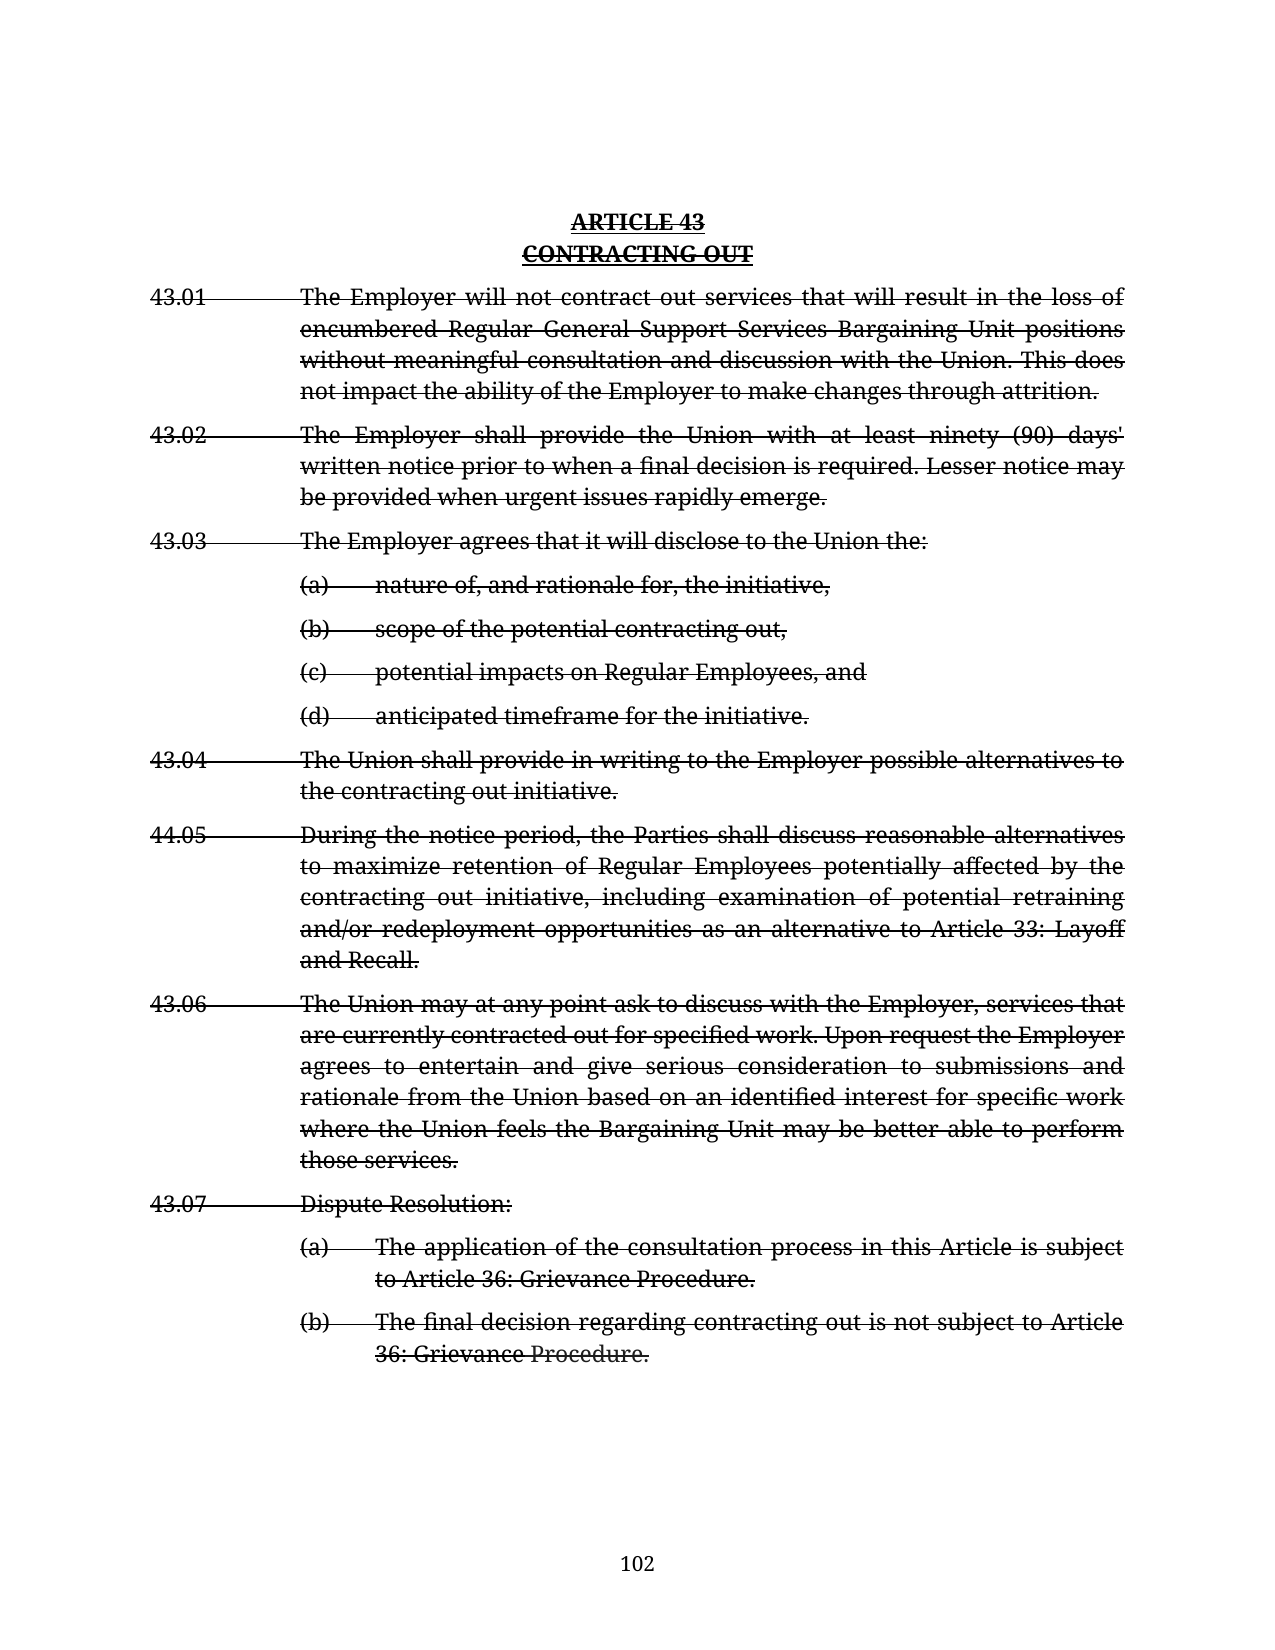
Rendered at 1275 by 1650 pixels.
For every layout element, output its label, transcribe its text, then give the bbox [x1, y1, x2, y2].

text 43.02 The Employer shall provide the Union with at least ninety (90) days' written notice prior to when a final decision is required. Lesser notice may be provided when urgent issues rapidly emerge. [150, 419, 1125, 512]
text 43.01 The Employer will not contract out services that will result in the loss of encumbered Regular General Support Services Bargaining Unit positions without meaningful consultation and discussion with the Union. This does not impact the ability of the Employer to make changes through attrition. [150, 281, 1125, 406]
text 43.04 The Union shall provide in writing to the Employer possible alternatives to the contracting out initiative. [150, 744, 1125, 806]
text 44.05 During the notice period, the Parties shall discuss reasonable alternatives to maximize retention of Regular Employees potentially affected by the contracting out initiative, including examination of potential retraining and/or redeployment opportunities as an alternative to Article 33: Layoff and Recall. [150, 838, 1125, 975]
text (a) The application of the consultation process in this Article is subject to Article 36: Grievance Procedure. [300, 1231, 1125, 1294]
text (b) The final decision regarding contracting out is not subject to Article 36: Grievance Procedure. [300, 1306, 1125, 1369]
text 43.06 The Union may at any point ask to discuss with the Employer, services that are currently contracted out for specified work. Upon request the Employer agrees to entertain and give serious consideration to submissions and rationale from the Union based on an identified interest for specific work where the Union feels the Bargaining Unit may be better able to perform those services. [150, 1007, 1125, 1175]
text (c) potential impacts on Regular Employees, and [300, 656, 1125, 687]
text 43.07 Dispute Resolution: [150, 1187, 1125, 1219]
text (a) nature of, and rationale for, the initiative, [300, 569, 1125, 600]
text (b) scope of the potential contracting out, [300, 612, 1125, 644]
text (d) anticipated timeframe for the initiative. [300, 700, 1125, 731]
text ARTICLE 43 CONTRACTING OUT [150, 206, 1125, 269]
text 43.03 The Employer agrees that it will disclose to the Union the: [150, 525, 1125, 556]
